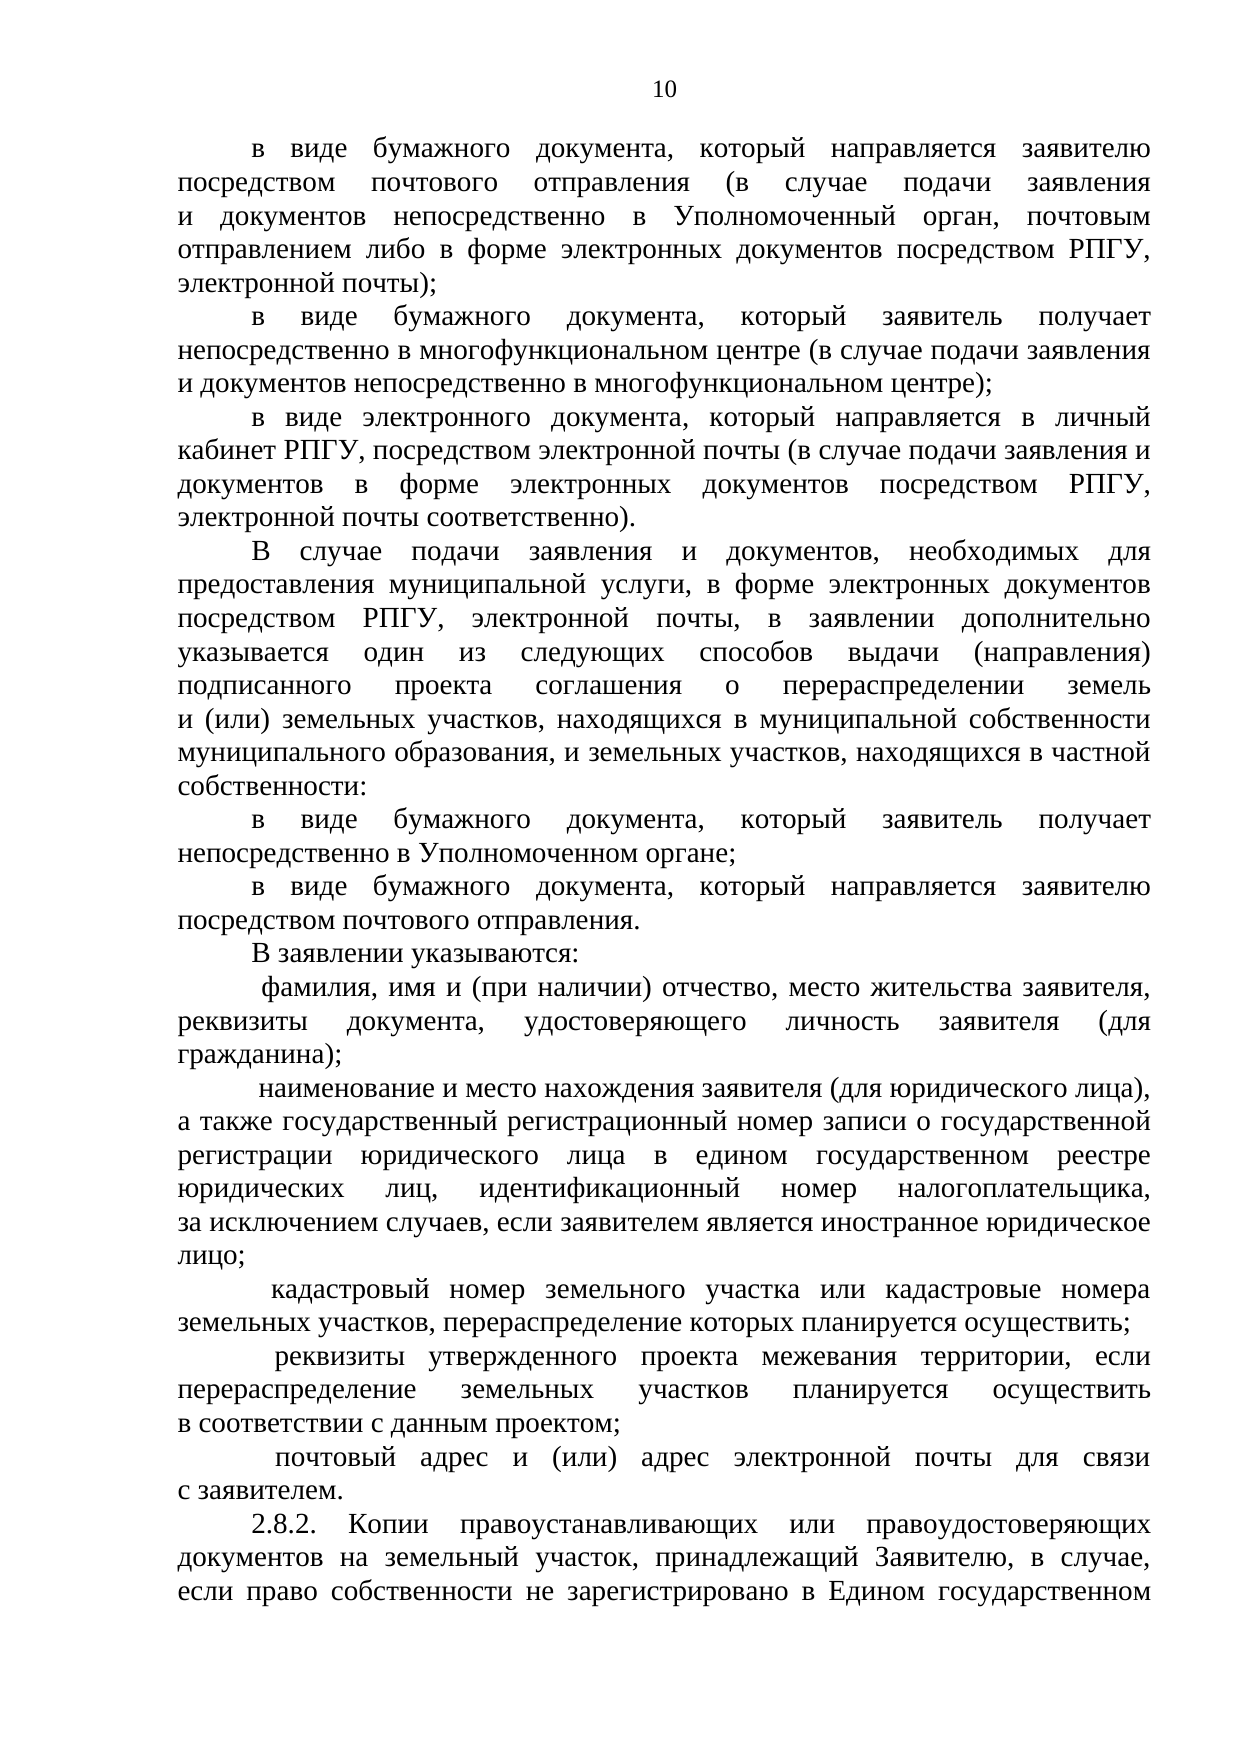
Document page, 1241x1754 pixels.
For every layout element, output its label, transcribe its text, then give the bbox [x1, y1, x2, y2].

text почтовый адрес и (или) адрес электронной почты для связи с заявителем. [177, 1439, 1152, 1506]
text кадастровый номер земельного участка или кадастровые номера земельных участков, перераспределение которых планируется осуществить; [177, 1271, 1152, 1338]
text в виде бумажного документа, который направляется заявителю посредством почтового отправления (в случае подачи заявления и документов непосредственно в Уполномоченный орган, почтовым отправлением либо в форме электронных документов посредством РПГУ, электронной почты); [177, 131, 1152, 298]
text наименование и место нахождения заявителя (для юридического лица), а также государственный регистрационный номер записи о государственной регистрации юридического лица в едином государственном реестре юридических лиц, идентификационный номер налогоплательщика, за исключением случаев, если заявителем является иностранное юридическое лицо; [177, 1070, 1152, 1271]
text в виде бумажного документа, который заявитель получает непосредственно в Уполномоченном органе; [177, 801, 1152, 868]
text в виде электронного документа, который направляется в личный кабинет РПГУ, посредством электронной почты (в случае подачи заявления и документов в форме электронных документов посредством РПГУ, электронной почты соответственно). [177, 399, 1152, 533]
text в виде бумажного документа, который заявитель получает непосредственно в многофункциональном центре (в случае подачи заявления и документов непосредственно в многофункциональном центре); [177, 298, 1152, 399]
text реквизиты утвержденного проекта межевания территории, если перераспределение земельных участков планируется осуществить в соответствии с данным проектом; [177, 1338, 1152, 1439]
text В заявлении указываются: [177, 936, 1152, 969]
text в виде бумажного документа, который направляется заявителю посредством почтового отправления. [177, 868, 1152, 936]
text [177, 1506, 1152, 1606]
text фамилия, имя и (при наличии) отчество, место жительства заявителя, реквизиты документа, удостоверяющего личность заявителя (для гражданина); [177, 969, 1152, 1070]
text В случае подачи заявления и документов, необходимых для предоставления муниципальной услуги, в форме электронных документов посредством РПГУ, электронной почты, в заявлении дополнительно указывается один из следующих способов выдачи (направления) подписанного проекта соглашения о перераспределении земель и (или) земельных участков, находящихся в муниципальной собственности муниципального образования, и земельных участков, находящихся в частной собственности: [177, 533, 1152, 801]
